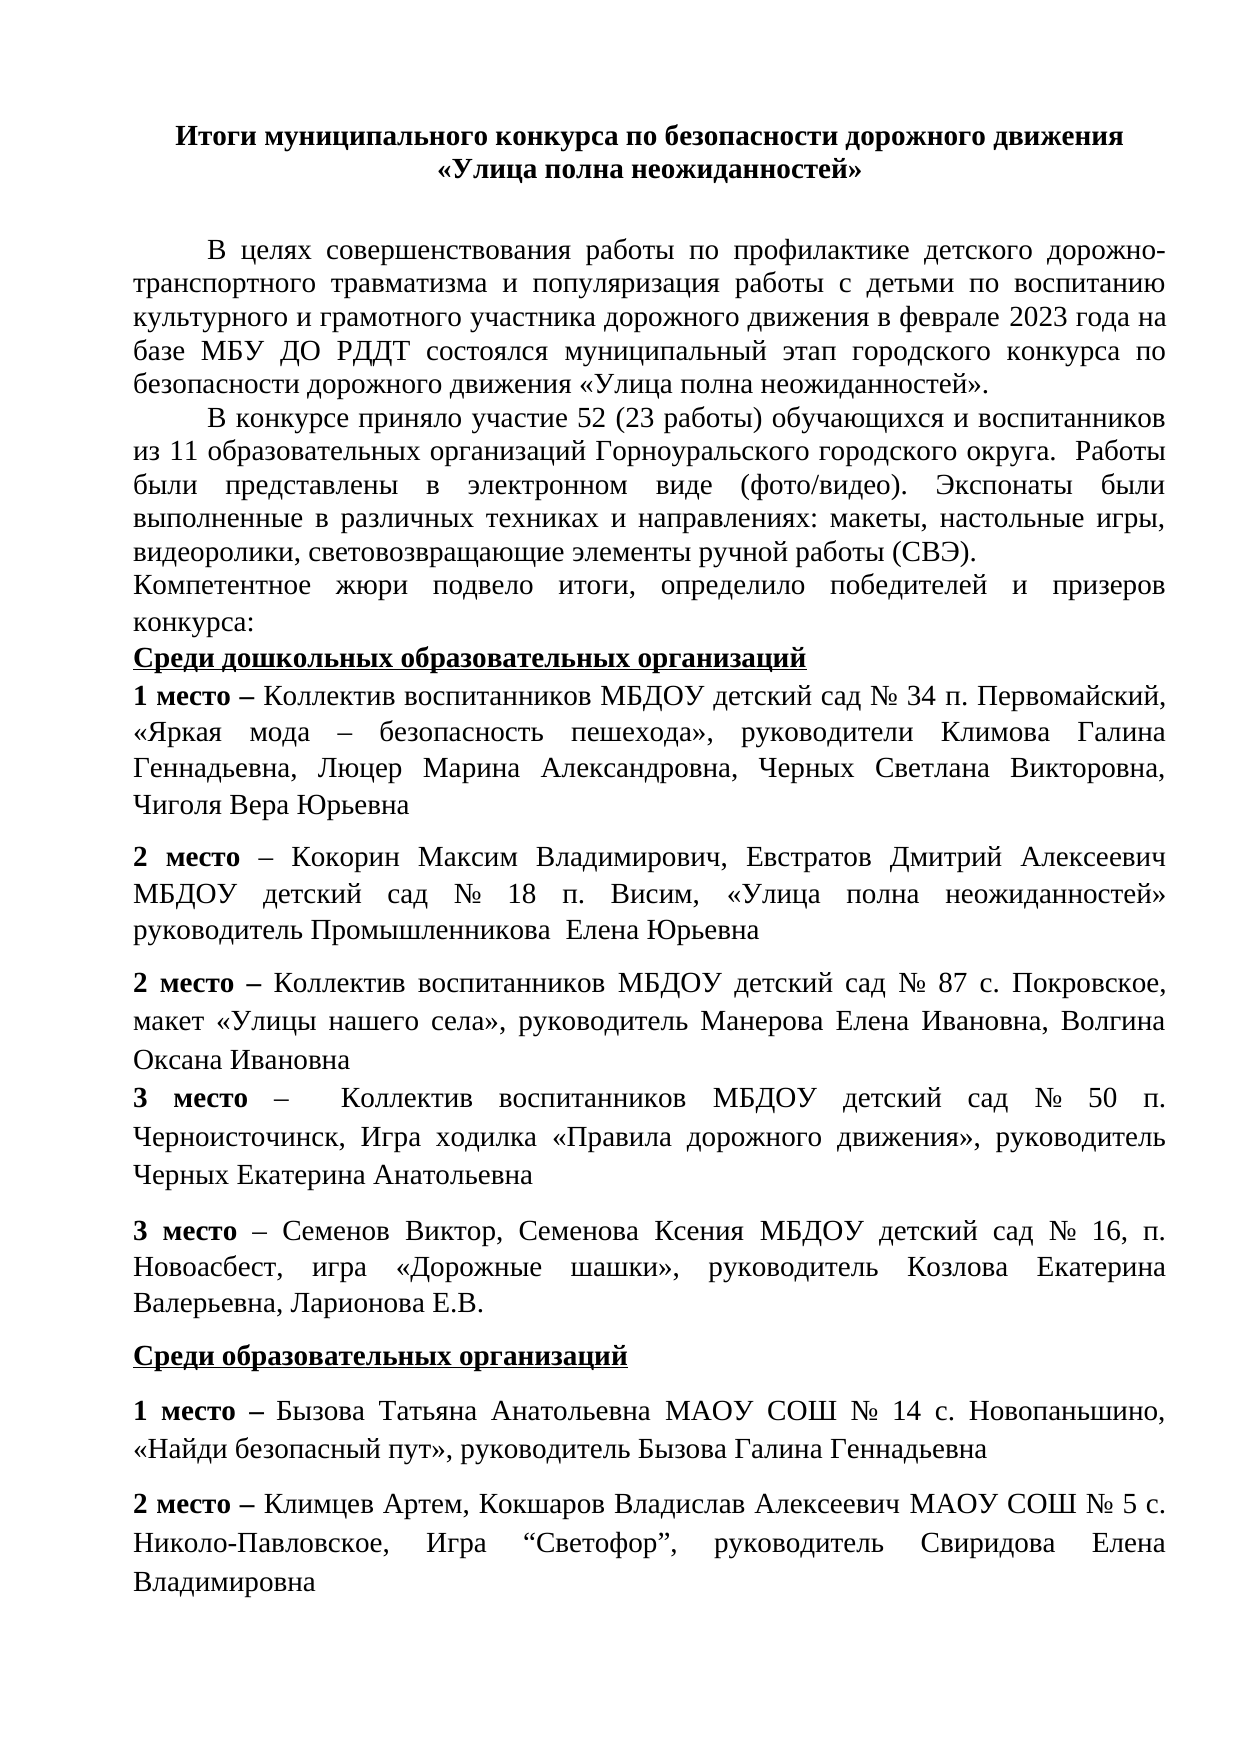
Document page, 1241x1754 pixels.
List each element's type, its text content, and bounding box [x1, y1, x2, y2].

text 3 место – Коллектив воспитанников МБДОУ детский сад № 50 п. Черноисточинск, Игра ходилка «Правила дорожного движения», руководитель Черных Екатерина Анатольевна [133, 1080, 1167, 1191]
text 3 место – Семенов Виктор, Семенова Ксения МБДОУ детский сад № 16, п. Новоасбест, игра «Дорожные шашки», руководитель Козлова Екатерина Валерьевна, Ларионова Е.В. [133, 1213, 1167, 1318]
text 1 место – Бызова Татьяна Анатольевна МАОУ СОШ № 14 с. Новопаньшино, «Найди безопасный пут», руководитель Бызова Галина Геннадьевна [133, 1393, 1167, 1465]
text 1 место – Коллектив воспитанников МБДОУ детский сад № 34 п. Первомайский, «Яркая мода – безопасность пешехода», руководители Климова Галина Геннадьевна, Люцер Марина Александровна, Черных Светлана Викторовна, Чиголя Вера Юрьевна [133, 678, 1167, 820]
text Компетентное жюри подвело итоги, определило победителей и призеров конкурса: [133, 567, 1167, 637]
text 2 место – Кокорин Максим Владимирович, Евстратов Дмитрий Алексеевич МБДОУ детский сад № 18 п. Висим, «Улица полна неожиданностей» руководитель Промышленникова Елена Юрьевна [133, 839, 1167, 945]
text Среди образовательных организаций [133, 1338, 1167, 1371]
text В конкурсе приняло участие 52 (23 работы) обучающихся и воспитанников из 11 образовательных организаций Горноуральского городского округа. Работы были представлены в электронном виде (фото/видео). Экспонаты были выполненные в различных техниках и направлениях: макеты, настольные игры, видеоролики, световозвращающие элементы ручной работы (СВЭ). [133, 400, 1167, 567]
text Среди дошкольных образовательных организаций [133, 640, 1167, 673]
text Итоги муниципального конкурса по безопасности дорожного движения «Улица полна неожиданностей» [133, 118, 1167, 185]
text 2 место – Коллектив воспитанников МБДОУ детский сад № 87 с. Покровское, макет «Улицы нашего села», руководитель Манерова Елена Ивановна, Волгина Оксана Ивановна [133, 965, 1167, 1075]
text В целях совершенствования работы по профилактике детского дорожно-транспортного травматизма и популяризация работы с детьми по воспитанию культурного и грамотного участника дорожного движения в феврале 2023 года на базе МБУ ДО РДДТ состоялся муниципальный этап городского конкурса по безопасности дорожного движения «Улица полна неожиданностей». [133, 232, 1167, 400]
text 2 место – Климцев Артем, Кокшаров Владислав Алексеевич МАОУ СОШ № 5 с. Николо-Павловское, Игра “Светофор”, руководитель Свиридова Елена Владимировна [133, 1487, 1167, 1597]
